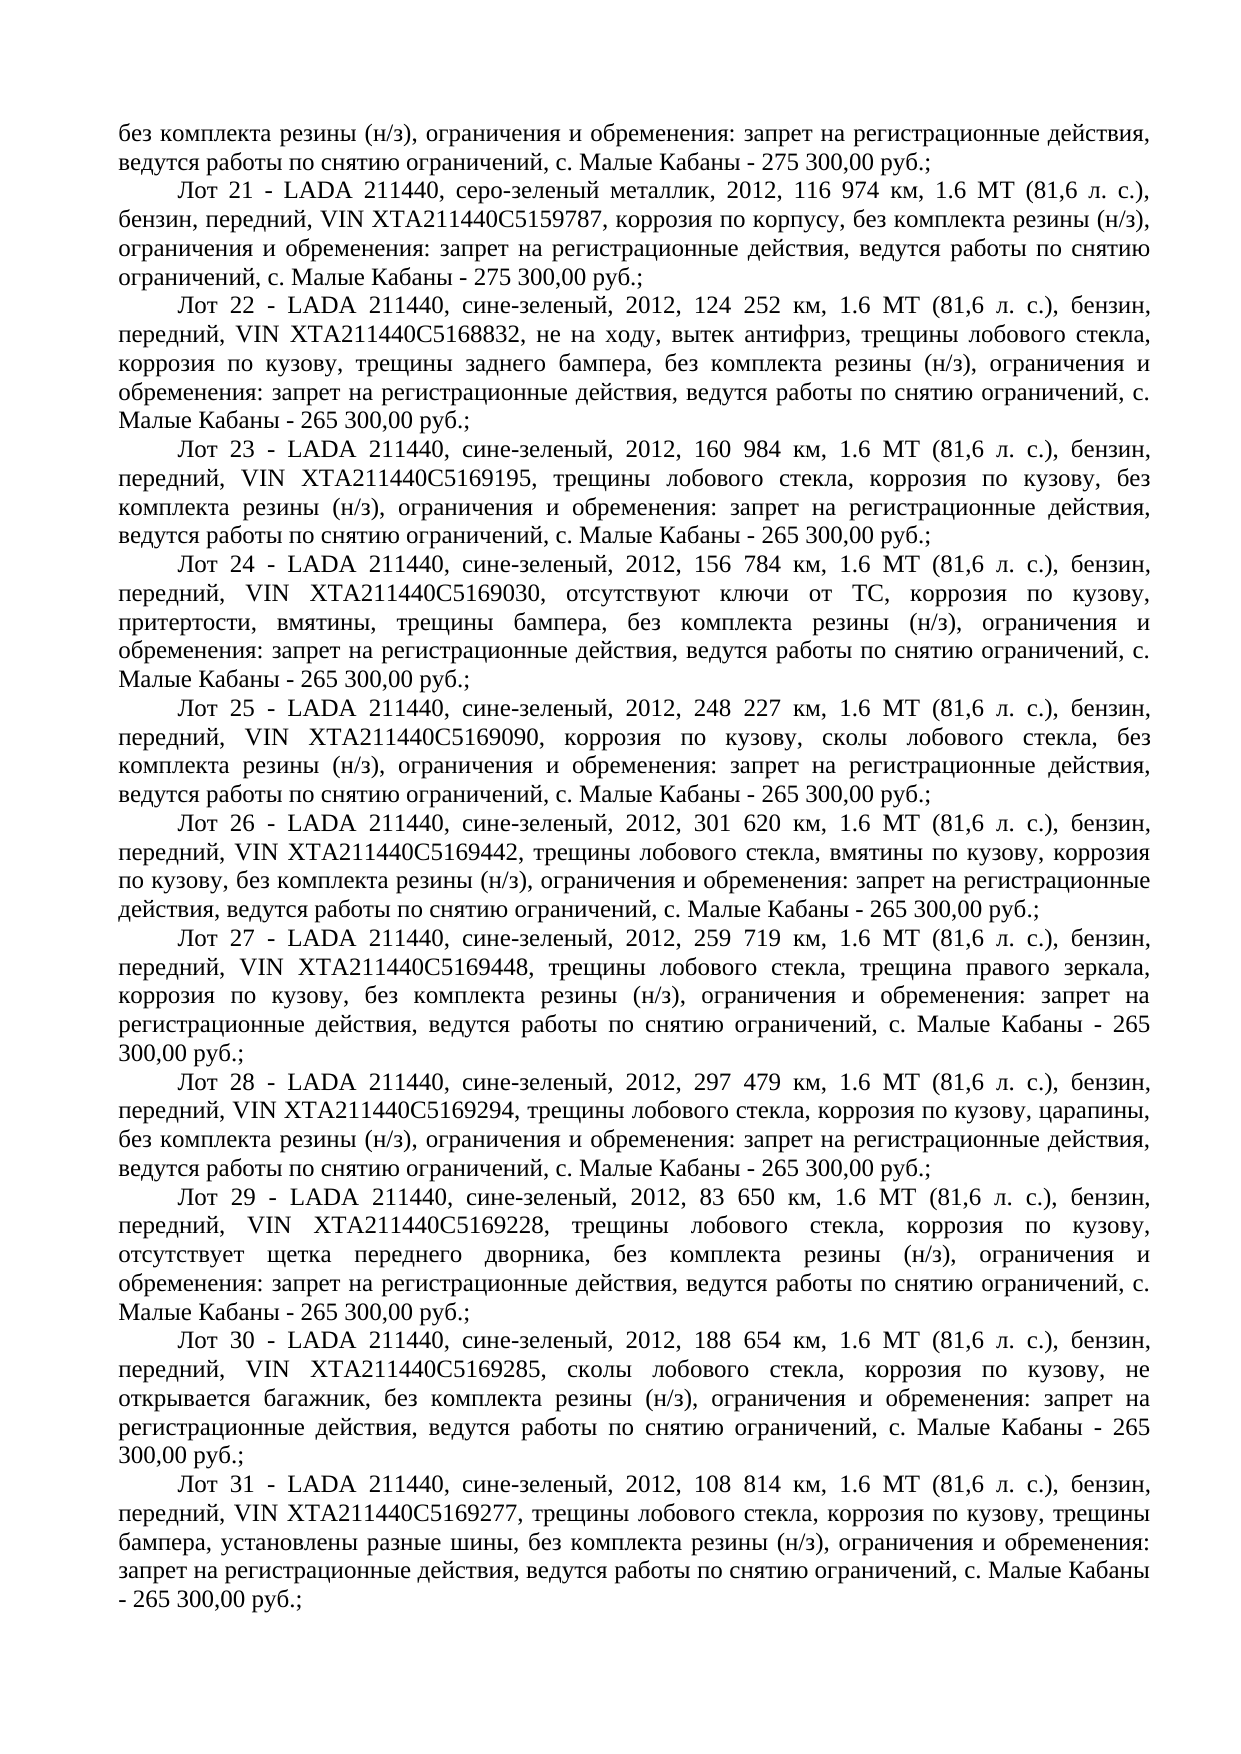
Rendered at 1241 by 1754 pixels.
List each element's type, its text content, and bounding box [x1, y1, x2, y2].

text Лот 29 - LADA 211440, сине-зеленый, 2012, 83 650 км, 1.6 МТ (81,6 л. с.), бензин, передний, VIN XTA211440C5169228, трещины лобового стекла, коррозия по кузову, отсутствует щетка переднего дворника, без комплекта резины (н/з), ограничения и обременения: запрет на регистрационные действия, ведутся работы по снятию ограничений, с. Малые Кабаны - 265 300,00 руб.; [118, 1182, 1151, 1326]
text Лот 27 - LADA 211440, сине-зеленый, 2012, 259 719 км, 1.6 МТ (81,6 л. с.), бензин, передний, VIN XTA211440C5169448, трещины лобового стекла, трещина правого зеркала, коррозия по кузову, без комплекта резины (н/з), ограничения и обременения: запрет на регистрационные действия, ведутся работы по снятию ограничений, с. Малые Кабаны - 265 300,00 руб.; [118, 923, 1151, 1067]
text Лот 26 - LADA 211440, сине-зеленый, 2012, 301 620 км, 1.6 МТ (81,6 л. с.), бензин, передний, VIN XTA211440C5169442, трещины лобового стекла, вмятины по кузову, коррозия по кузову, без комплекта резины (н/з), ограничения и обременения: запрет на регистрационные действия, ведутся работы по снятию ограничений, с. Малые Кабаны - 265 300,00 руб.; [118, 808, 1151, 923]
text Лот 23 - LADA 211440, сине-зеленый, 2012, 160 984 км, 1.6 МТ (81,6 л. с.), бензин, передний, VIN XTA211440C5169195, трещины лобового стекла, коррозия по кузову, без комплекта резины (н/з), ограничения и обременения: запрет на регистрационные действия, ведутся работы по снятию ограничений, с. Малые Кабаны - 265 300,00 руб.; [118, 434, 1151, 549]
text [118, 118, 1151, 176]
text Лот 31 - LADA 211440, сине-зеленый, 2012, 108 814 км, 1.6 МТ (81,6 л. с.), бензин, передний, VIN XTA211440C5169277, трещины лобового стекла, коррозия по кузову, трещины бампера, установлены разные шины, без комплекта резины (н/з), ограничения и обременения: запрет на регистрационные действия, ведутся работы по снятию ограничений, с. Малые Кабаны - 265 300,00 руб.; [118, 1469, 1151, 1613]
text Лот 30 - LADA 211440, сине-зеленый, 2012, 188 654 км, 1.6 МТ (81,6 л. с.), бензин, передний, VIN XTA211440C5169285, сколы лобового стекла, коррозия по кузову, не открывается багажник, без комплекта резины (н/з), ограничения и обременения: запрет на регистрационные действия, ведутся работы по снятию ограничений, с. Малые Кабаны - 265 300,00 руб.; [118, 1326, 1151, 1469]
text Лот 21 - LADA 211440, серо-зеленый металлик, 2012, 116 974 км, 1.6 МТ (81,6 л. с.), бензин, передний, VIN XTA211440C5159787, коррозия по корпусу, без комплекта резины (н/з), ограничения и обременения: запрет на регистрационные действия, ведутся работы по снятию ограничений, с. Малые Кабаны - 275 300,00 руб.; [118, 176, 1151, 291]
text Лот 22 - LADA 211440, сине-зеленый, 2012, 124 252 км, 1.6 МТ (81,6 л. с.), бензин, передний, VIN XTA211440C5168832, не на ходу, вытек антифриз, трещины лобового стекла, коррозия по кузову, трещины заднего бампера, без комплекта резины (н/з), ограничения и обременения: запрет на регистрационные действия, ведутся работы по снятию ограничений, с. Малые Кабаны - 265 300,00 руб.; [118, 291, 1151, 434]
text Лот 24 - LADA 211440, сине-зеленый, 2012, 156 784 км, 1.6 МТ (81,6 л. с.), бензин, передний, VIN XTA211440C5169030, отсутствуют ключи от ТС, коррозия по кузову, притертости, вмятины, трещины бампера, без комплекта резины (н/з), ограничения и обременения: запрет на регистрационные действия, ведутся работы по снятию ограничений, с. Малые Кабаны - 265 300,00 руб.; [118, 549, 1151, 693]
text Лот 28 - LADA 211440, сине-зеленый, 2012, 297 479 км, 1.6 МТ (81,6 л. с.), бензин, передний, VIN XTA211440C5169294, трещины лобового стекла, коррозия по кузову, царапины, без комплекта резины (н/з), ограничения и обременения: запрет на регистрационные действия, ведутся работы по снятию ограничений, с. Малые Кабаны - 265 300,00 руб.; [118, 1067, 1151, 1182]
text Лот 25 - LADA 211440, сине-зеленый, 2012, 248 227 км, 1.6 МТ (81,6 л. с.), бензин, передний, VIN XTA211440C5169090, коррозия по кузову, сколы лобового стекла, без комплекта резины (н/з), ограничения и обременения: запрет на регистрационные действия, ведутся работы по снятию ограничений, с. Малые Кабаны - 265 300,00 руб.; [118, 693, 1151, 808]
